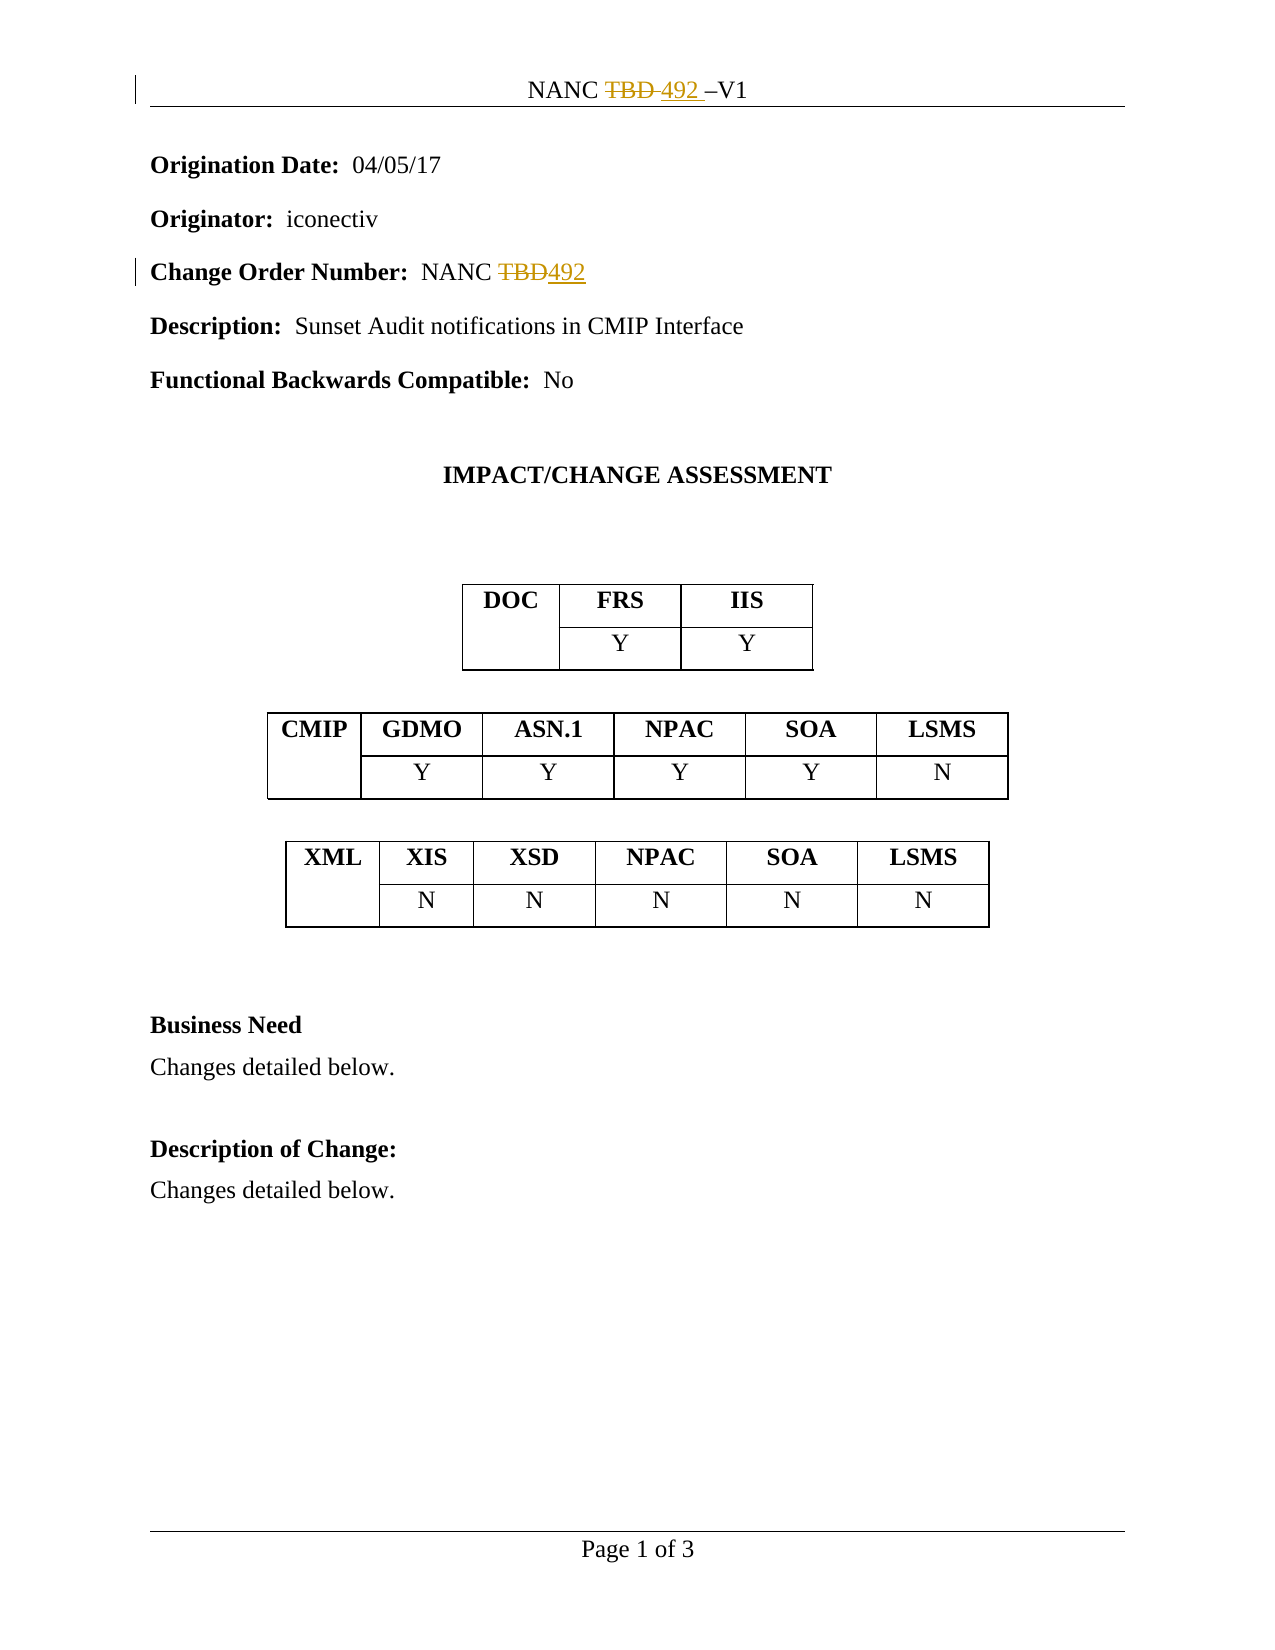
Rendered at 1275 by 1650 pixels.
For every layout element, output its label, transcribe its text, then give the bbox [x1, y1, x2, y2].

table_header GDMO [362, 714, 482, 755]
table_header XIS [380, 842, 473, 883]
text Business Need [150, 1010, 1125, 1039]
table_header NPAC [596, 842, 726, 883]
table_header NPAC [615, 714, 745, 755]
table_header LSMS [858, 842, 988, 883]
text Description of Change: [150, 1134, 1125, 1163]
table_header DOC [463, 585, 559, 669]
text IMPACT/CHANGE ASSESSMENT [150, 460, 1125, 489]
text Changes detailed below. [150, 1175, 1125, 1204]
table_cell N [877, 757, 1007, 798]
table_cell Y [615, 757, 745, 798]
text Origination Date: 04/05/17 [150, 150, 1125, 179]
table_cell Y [362, 757, 482, 798]
table_cell Y [560, 628, 680, 669]
table_cell Y [682, 628, 812, 669]
table_header LSMS [877, 714, 1007, 755]
subtitle Change Order Number: NANC [150, 257, 1125, 286]
table_header FRS [560, 585, 680, 627]
table_header CMIP [268, 714, 360, 798]
table_cell N [380, 885, 473, 926]
table_cell Y [483, 757, 613, 798]
table_cell N [474, 885, 595, 926]
table_header XSD [474, 842, 595, 883]
text Functional Backwards Compatible: No [150, 365, 1125, 394]
table_header ASN.1 [483, 714, 613, 755]
table_cell Y [746, 757, 876, 798]
table_header XML [287, 842, 379, 926]
table_header SOA [746, 714, 876, 755]
table_cell N [596, 885, 726, 926]
table_cell N [727, 885, 857, 926]
text Description: Sunset Audit notifications in CMIP Interface [150, 311, 1125, 340]
table_header SOA [727, 842, 857, 883]
text Originator: iconectiv [150, 204, 1125, 232]
table_header IIS [682, 585, 812, 627]
text Changes detailed below. [150, 1052, 1125, 1080]
table_cell N [858, 885, 988, 926]
